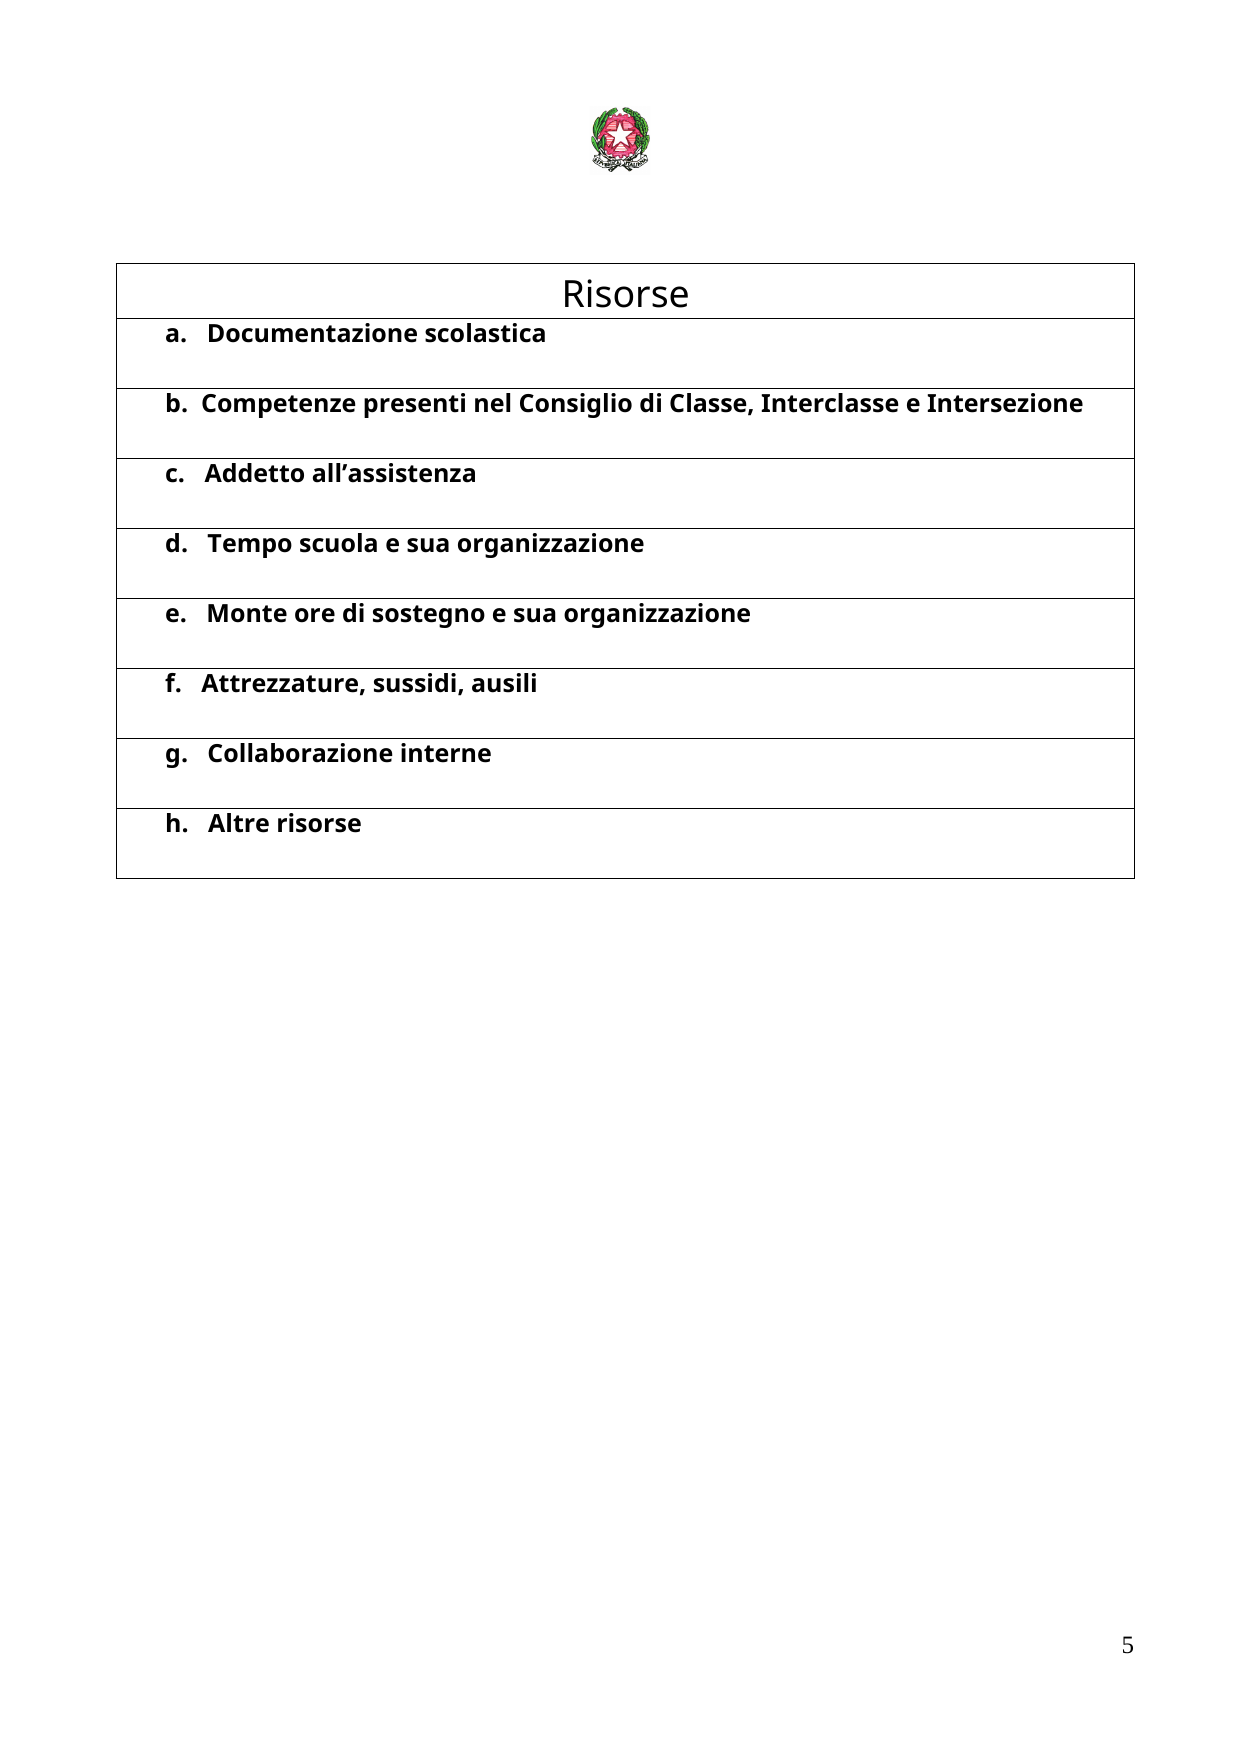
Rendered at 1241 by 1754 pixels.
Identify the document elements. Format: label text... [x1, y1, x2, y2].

table_cell g. Collaborazione interne [117, 739, 1134, 808]
table_cell e. Monte ore di sostegno e sua organizzazione [117, 599, 1134, 668]
table_cell c. Addetto all’assistenza [117, 459, 1134, 528]
table_cell f. Attrezzature, sussidi, ausili [117, 669, 1134, 738]
table_header Risorse [117, 264, 1134, 318]
table_cell a. Documentazione scolastica [117, 319, 1134, 388]
table_cell d. Tempo scuola e sua organizzazione [117, 529, 1134, 598]
table_cell b. Competenze presenti nel Consiglio di Classe, Interclasse e Intersezione [117, 389, 1134, 458]
table_cell h. Altre risorse [117, 809, 1134, 878]
